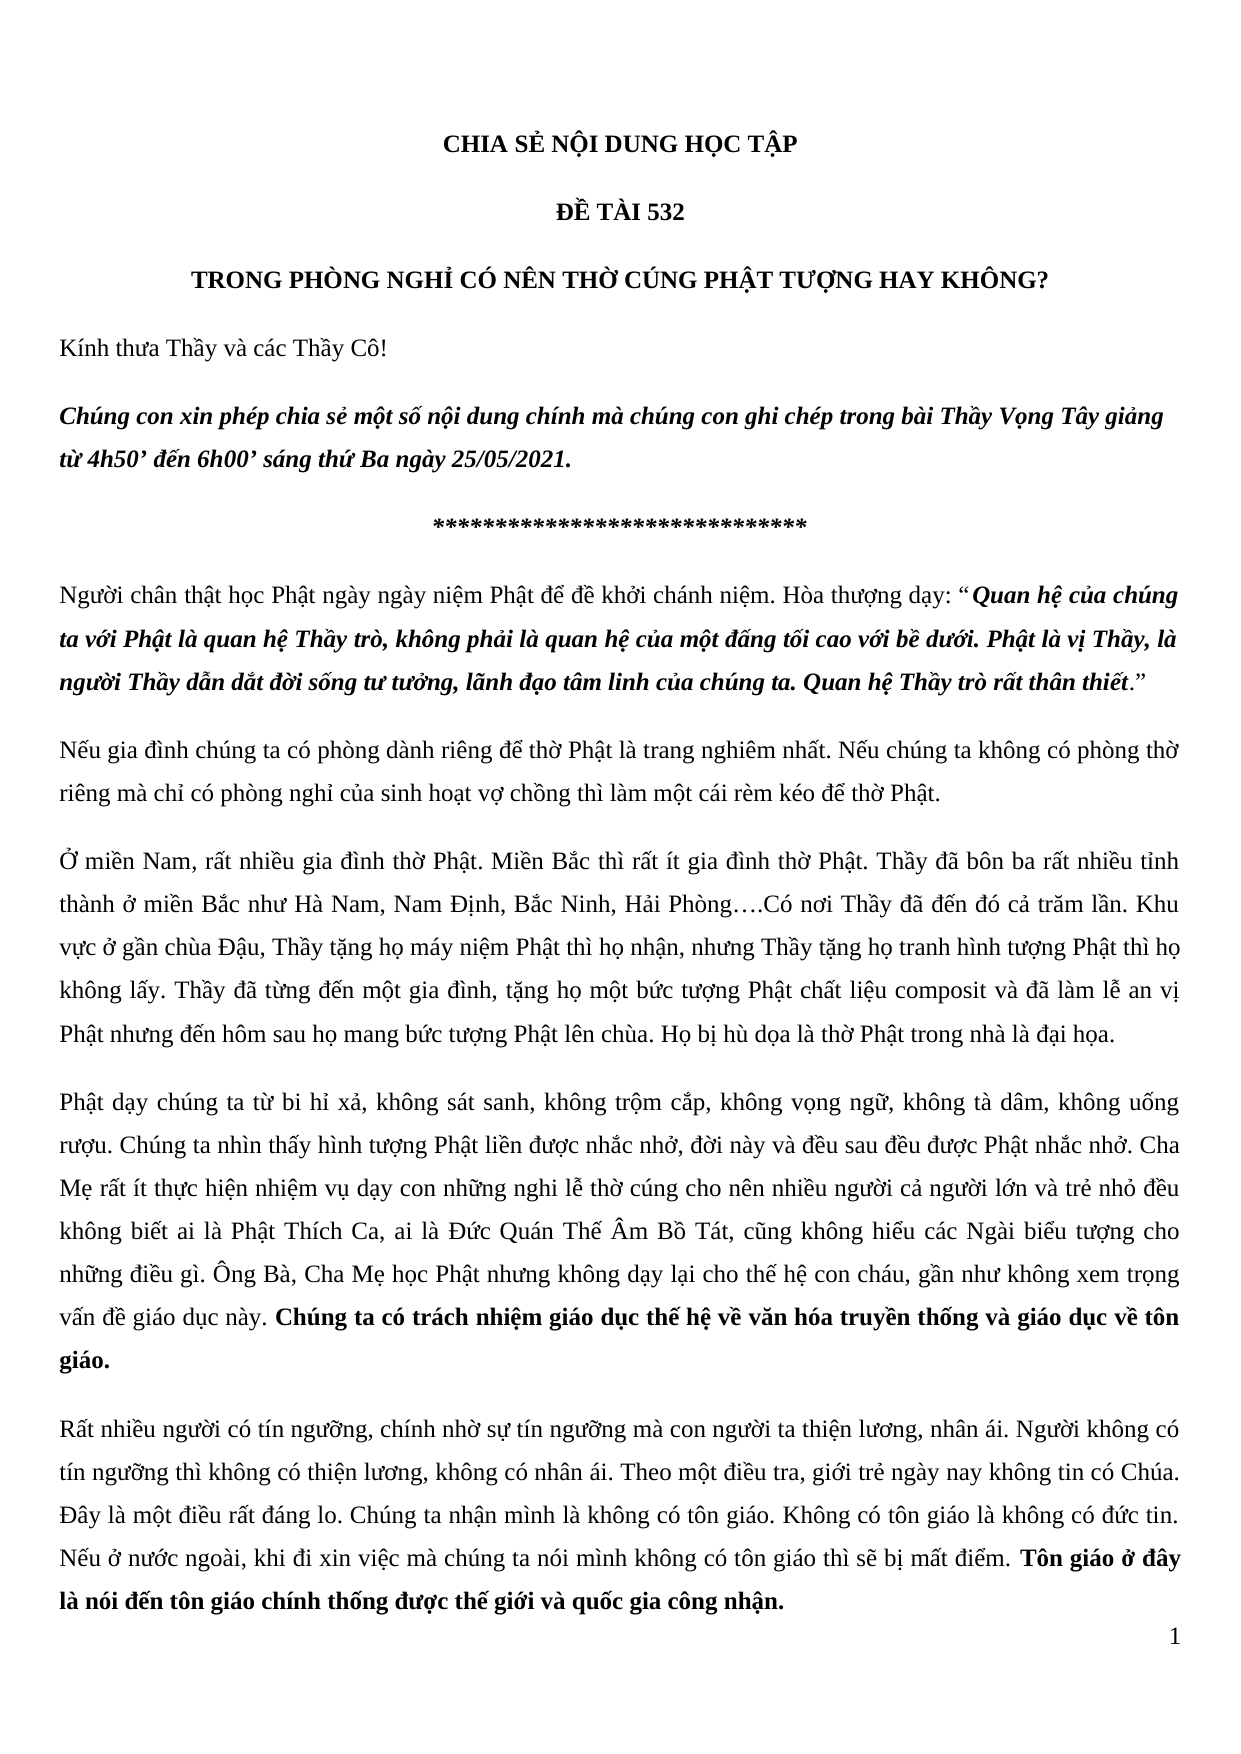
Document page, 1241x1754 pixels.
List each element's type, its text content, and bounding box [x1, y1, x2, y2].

text Ở miền Nam, rất nhiều gia đình thờ Phật. Miền Bắc thì rất ít gia đình thờ Phật. Thầy đã bôn ba rất nhiều tỉnh thành ở miền Bắc như Hà Nam, Nam Định, Bắc Ninh, Hải Phòng….Có nơi Thầy đã đến đó cả trăm lần. Khu vực ở gần chùa Đậu, Thầy tặng họ máy niệm Phật thì họ nhận, nhưng Thầy tặng họ tranh hình tượng Phật thì họ không lấy. Thầy đã từng đến một gia đình, tặng họ một bức tượng Phật chất liệu composit và đã làm lễ an vị Phật nhưng đến hôm sau họ mang bức tượng Phật lên chùa. Họ bị hù dọa là thờ Phật trong nhà là đại họa. [59, 846, 1181, 1047]
text Chúng con xin phép chia sẻ một số nội dung chính mà chúng con ghi chép trong bài Thầy Vọng Tây giảng từ 4h50’ đến 6h00’ sáng thứ Ba ngày 25/05/2021. [59, 401, 1181, 473]
text Nếu gia đình chúng ta có phòng dành riêng để thờ Phật là trang nghiêm nhất. Nếu chúng ta không có phòng thờ riêng mà chỉ có phòng nghỉ của sinh hoạt vợ chồng thì làm một cái rèm kéo để thờ Phật. [59, 735, 1181, 807]
text CHIA SẺ NỘI DUNG HỌC TẬP [59, 129, 1181, 157]
text TRONG PHÒNG NGHỈ CÓ NÊN THỜ CÚNG PHẬT TƯỢNG HAY KHÔNG? [59, 265, 1181, 294]
text Phật dạy chúng ta từ bi hỉ xả, không sát sanh, không trộm cắp, không vọng ngữ, không tà dâm, không uống rượu. Chúng ta nhìn thấy hình tượng Phật liền được nhắc nhở, đời này và đều sau đều được Phật nhắc nhở. Cha Mẹ rất ít thực hiện nhiệm vụ dạy con những nghi lễ thờ cúng cho nên nhiều người cả người lớn và trẻ nhỏ đều không biết ai là Phật Thích Ca, ai là Đức Quán Thế Âm Bồ Tát, cũng không hiểu các Ngài biểu tượng cho những điều gì. Ông Bà, Cha Mẹ học Phật nhưng không dạy lại cho thế hệ con cháu, gần như không xem trọng vấn đề giáo dục này. Chúng ta có trách nhiệm giáo dục thế hệ về văn hóa truyền thống và giáo dục về tôn giáo. [59, 1087, 1181, 1374]
text Kính thưa Thầy và các Thầy Cô! [59, 333, 1181, 362]
text Rất nhiều người có tín ngưỡng, chính nhờ sự tín ngưỡng mà con người ta thiện lương, nhân ái. Người không có tín ngưỡng thì không có thiện lương, không có nhân ái. Theo một điều tra, giới trẻ ngày nay không tin có Chúa. Đây là một điều rất đáng lo. Chúng ta nhận mình là không có tôn giáo. Không có tôn giáo là không có đức tin. Nếu ở nước ngoài, khi đi xin việc mà chúng ta nói mình không có tôn giáo thì sẽ bị mất điểm. Tôn giáo ở đây là nói đến tôn giáo chính thống được thế giới và quốc gia công nhận. [59, 1414, 1181, 1615]
text ****************************** [59, 512, 1181, 541]
text Người chân thật học Phật ngày ngày niệm Phật để đề khởi chánh niệm. Hòa thượng dạy: “Quan hệ của chúng ta với Phật là quan hệ Thầy trò, không phải là quan hệ của một đấng tối cao với bề dưới. Phật là vị Thầy, là người Thầy dẫn dắt đời sống tư tưởng, lãnh đạo tâm linh của chúng ta. Quan hệ Thầy trò rất thân thiết.” [59, 581, 1181, 696]
text ĐỀ TÀI 532 [59, 197, 1181, 226]
